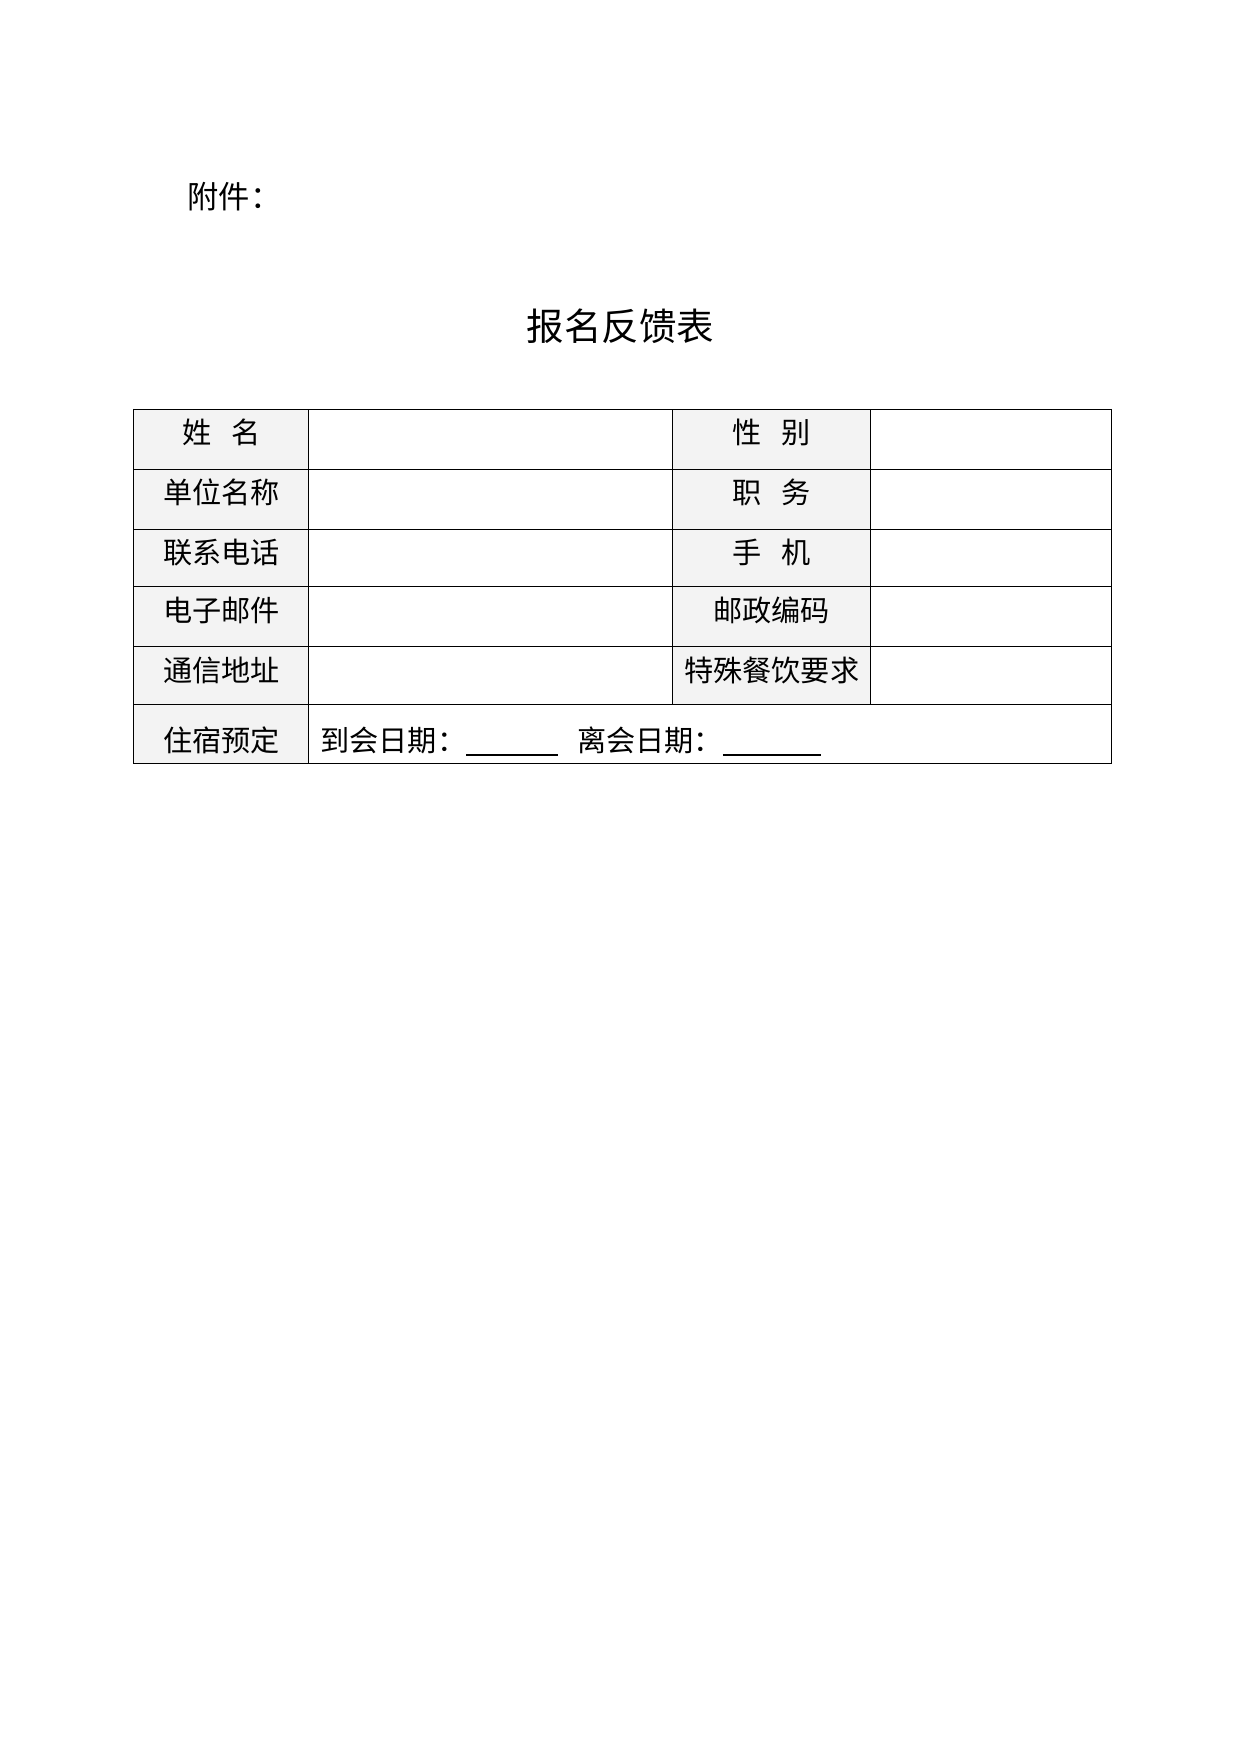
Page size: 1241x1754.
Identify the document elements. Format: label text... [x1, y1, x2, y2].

table_cell [309, 470, 672, 529]
table_header 性 别 [673, 410, 870, 469]
text 报名反馈表 [187, 292, 1053, 357]
table_cell 手 机 [673, 530, 870, 586]
table_cell [309, 587, 672, 646]
table_header 姓 名 [134, 410, 308, 469]
table_cell [309, 530, 672, 586]
table_cell [871, 470, 1111, 529]
table_cell 联系电话 [134, 530, 308, 586]
table_cell 单位名称 [134, 470, 308, 529]
table_cell 职 务 [673, 470, 870, 529]
text 附件： [187, 162, 1053, 227]
table_cell 通信地址 [134, 647, 308, 704]
table_cell [871, 587, 1111, 646]
table_cell [309, 647, 672, 704]
table_cell 电子邮件 [134, 587, 308, 646]
table_cell 邮政编码 [673, 587, 870, 646]
table_cell [871, 647, 1111, 704]
table_cell 特殊餐饮要求 [673, 647, 870, 704]
table_cell 住宿预定 [134, 705, 308, 763]
table_cell [871, 530, 1111, 586]
table_header [309, 410, 672, 469]
table_header [871, 410, 1111, 469]
table_cell 到会日期： 离会日期： [309, 705, 1111, 763]
